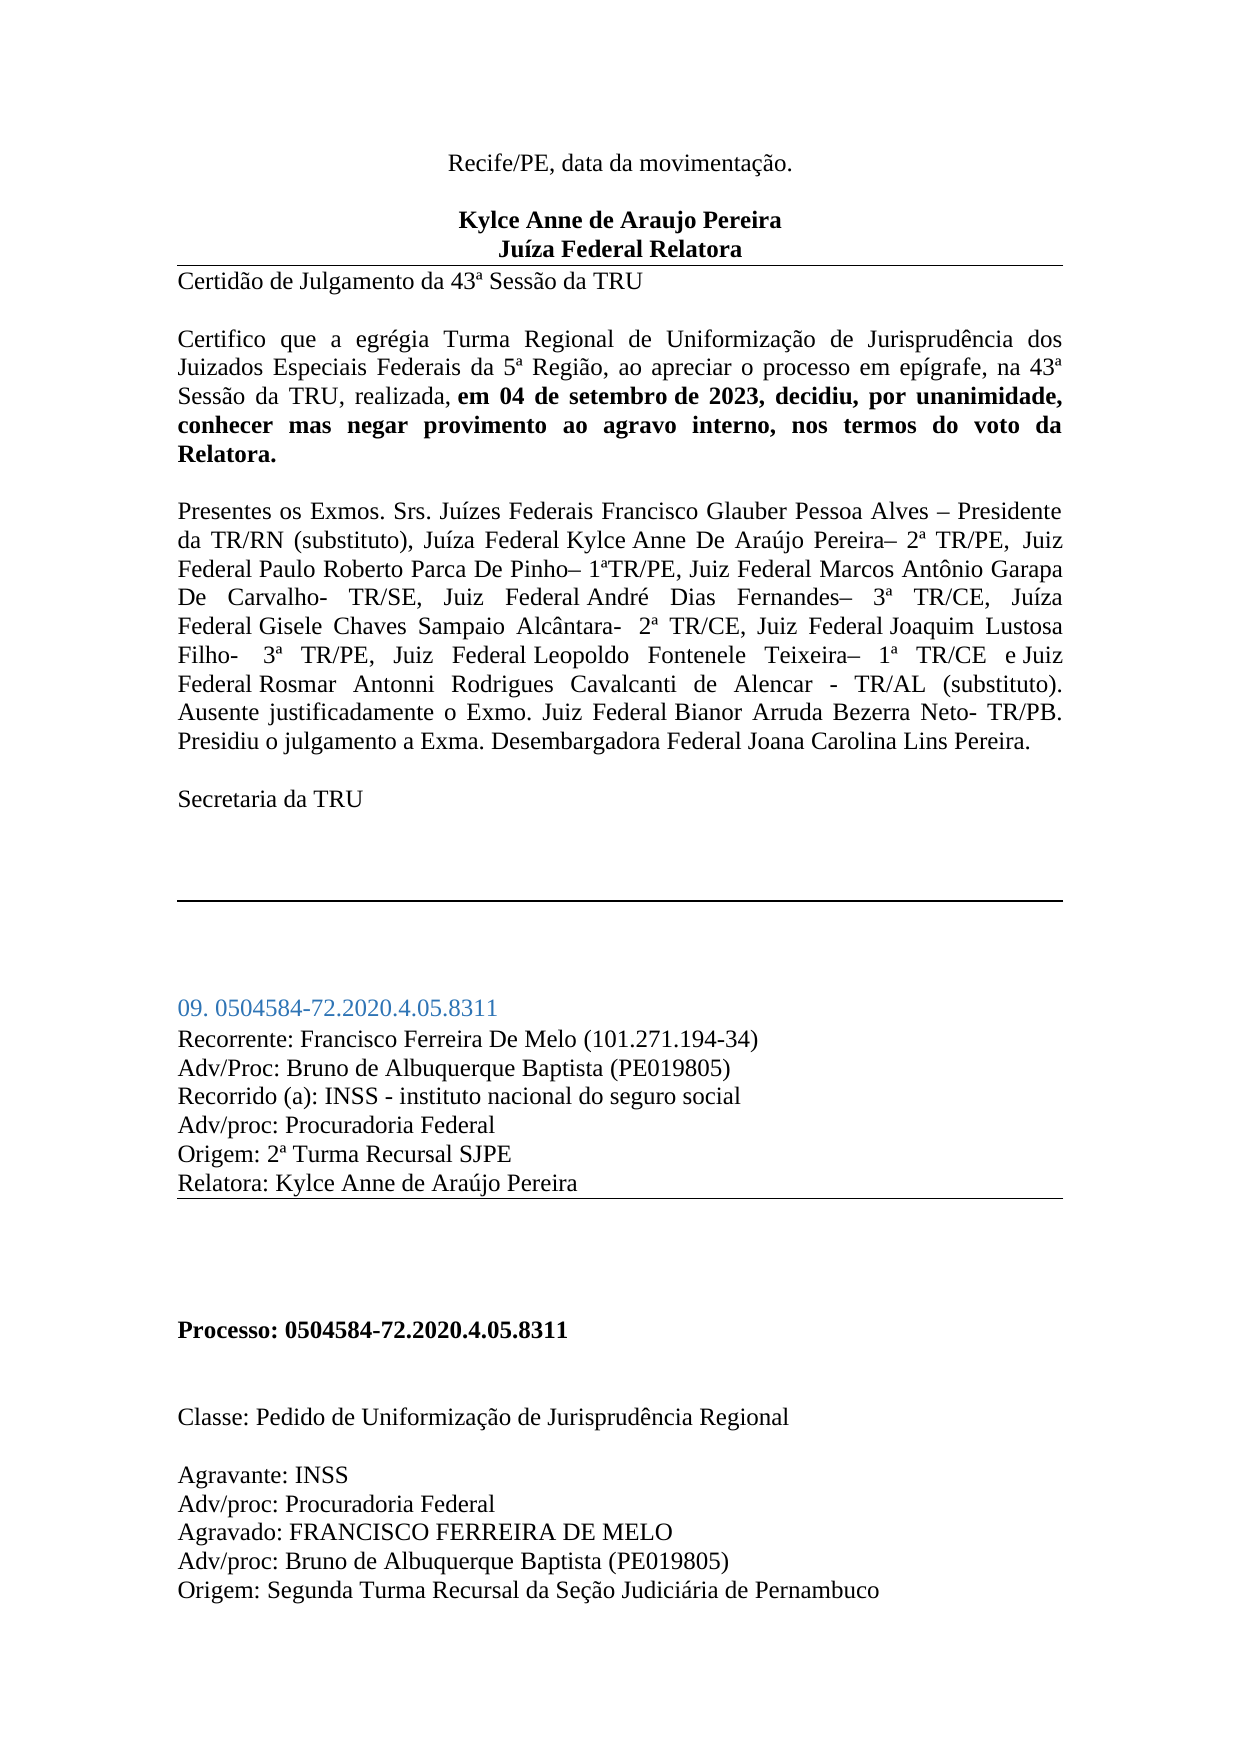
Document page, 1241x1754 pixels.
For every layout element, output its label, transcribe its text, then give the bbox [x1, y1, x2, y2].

text Origem: Segunda Turma Recursal da Seção Judiciária de Pernambuco [177, 1575, 1063, 1604]
text Origem: 2ª Turma Recursal SJPE [177, 1139, 1063, 1168]
text Juíza Federal Relatora [177, 234, 1063, 265]
text Adv/proc: Bruno de Albuquerque Baptista (PE019805) [177, 1546, 1063, 1575]
text Processo: 0504584-72.2020.4.05.8311 [177, 1315, 1063, 1344]
text Adv/proc: Procuradoria Federal [177, 1489, 1063, 1517]
text Agravante: INSS [177, 1460, 1063, 1489]
text Recorrido (a): INSS - instituto nacional do seguro social [177, 1081, 1063, 1110]
text Secretaria da TRU [177, 784, 1063, 812]
text Agravado: FRANCISCO FERREIRA DE MELO [177, 1517, 1063, 1546]
text Recorrente: Francisco Ferreira De Melo (101.271.194-34) [177, 1024, 1063, 1053]
subtitle 09. 0504584-72.2020.4.05.8311 [177, 993, 1063, 1022]
text Relatora: Kylce Anne de Araújo Pereira [177, 1168, 1063, 1198]
text Certifico que a egrégia Turma Regional de Uniformização de Jurisprudência dos Juizados Especiais Federais da 5ª Região, ao apreciar o processo em epígrafe, na 43ª Sessão da TRU, realizada, em 04 de setembro de 2023, decidiu, por unanimidade, conhecer mas negar provimento ao agravo interno, nos termos do voto da Relatora. [177, 324, 1063, 467]
text Adv/proc: Procuradoria Federal [177, 1110, 1063, 1139]
text Kylce Anne de Araujo Pereira [177, 206, 1063, 234]
text Presentes os Exmos. Srs. Juízes Federais Francisco Glauber Pessoa Alves – Presidente da TR/RN (substituto), Juíza Federal Kylce Anne De Araújo Pereira– 2ª TR/PE, Juiz Federal Paulo Roberto Parca De Pinho– 1ªTR/PE, Juiz Federal Marcos Antônio Garapa De Carvalho- TR/SE, Juiz Federal André Dias Fernandes– 3ª TR/CE, Juíza Federal Gisele Chaves Sampaio Alcântara- 2ª TR/CE, Juiz Federal Joaquim Lustosa Filho- 3ª TR/PE, Juiz Federal Leopoldo Fontenele Teixeira– 1ª TR/CE e Juiz Federal Rosmar Antonni Rodrigues Cavalcanti de Alencar - TR/AL (substituto). Ausente justificadamente o Exmo. Juiz Federal Bianor Arruda Bezerra Neto- TR/PB. Presidiu o julgamento a Exma. Desembargadora Federal Joana Carolina Lins Pereira. [177, 496, 1063, 755]
text Classe: Pedido de Uniformização de Jurisprudência Regional [177, 1373, 1063, 1431]
text Certidão de Julgamento da 43ª Sessão da TRU [177, 266, 1063, 295]
text Adv/Proc: Bruno de Albuquerque Baptista (PE019805) [177, 1053, 1063, 1081]
text Recife/PE, data da movimentação. [177, 148, 1063, 176]
